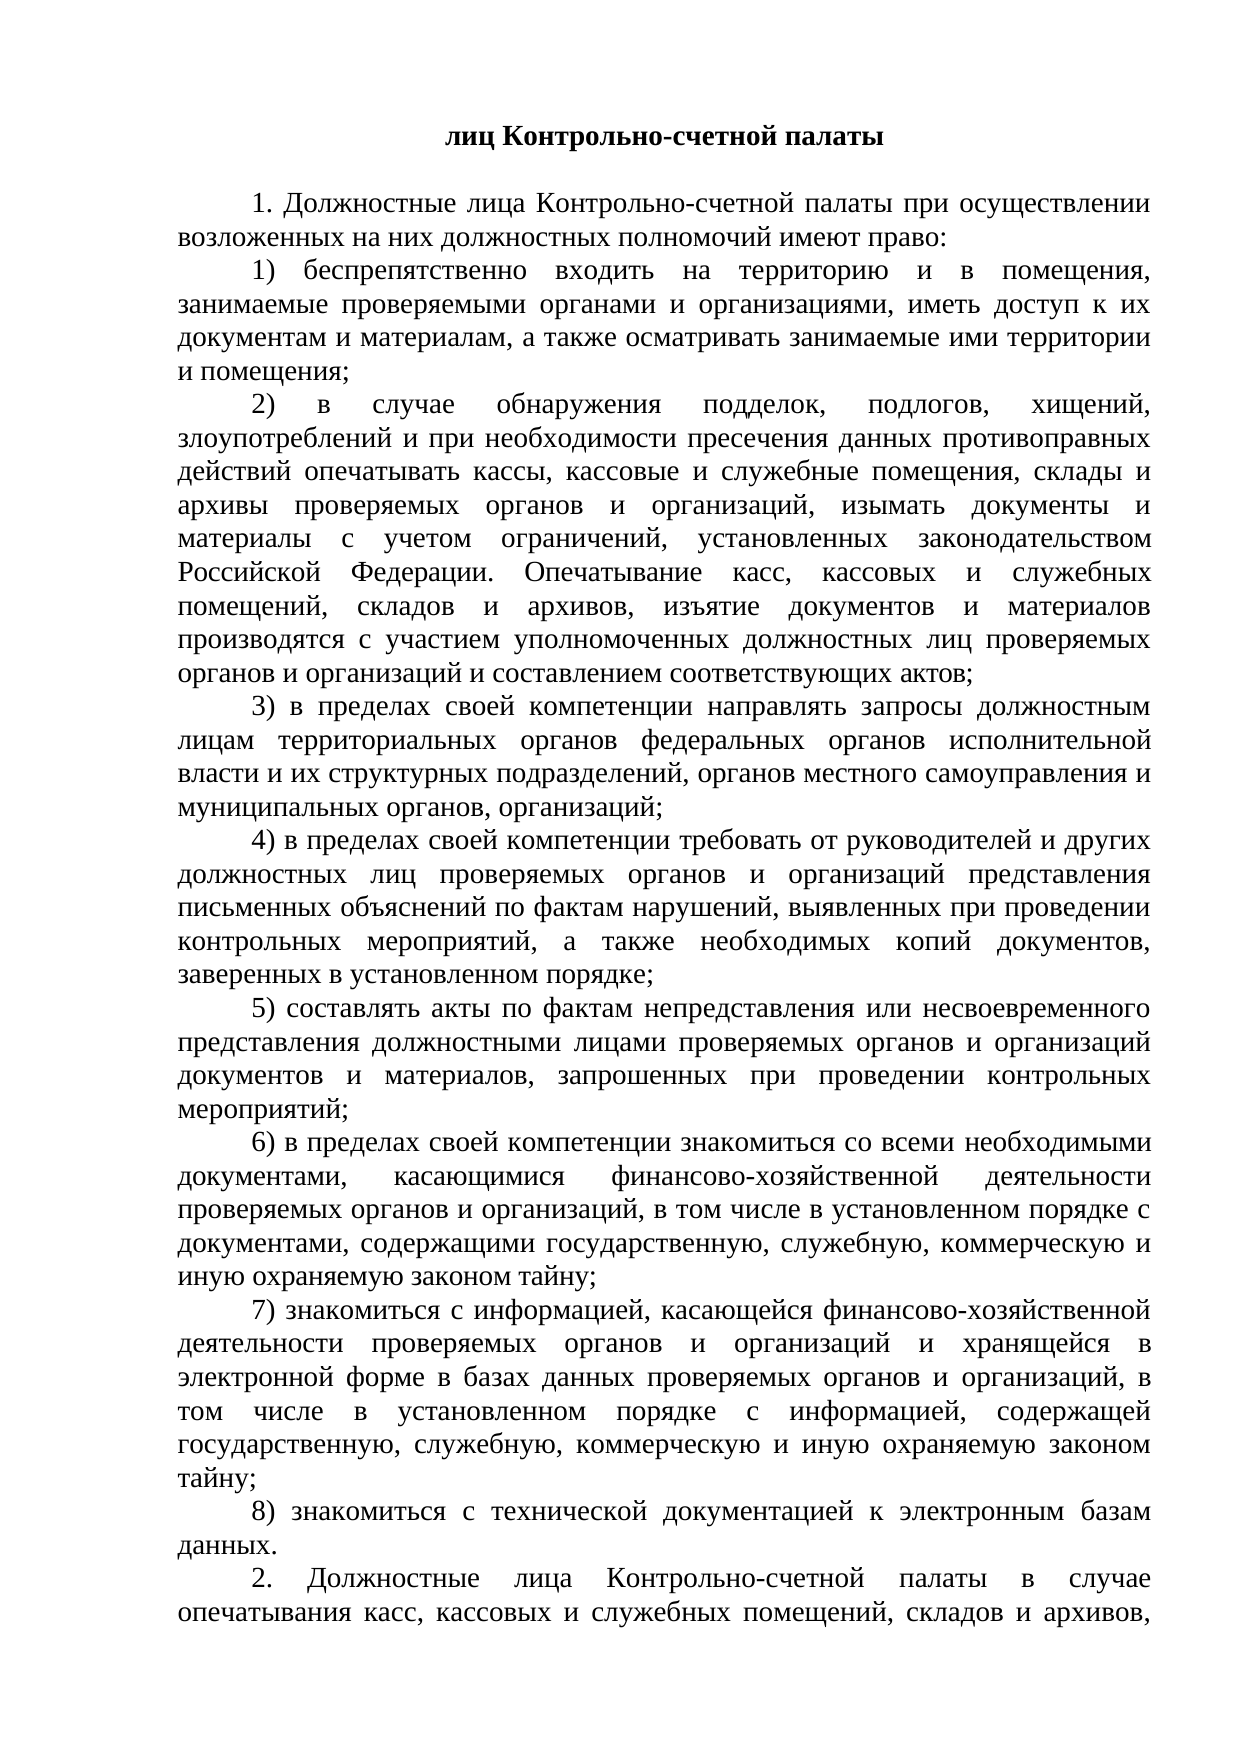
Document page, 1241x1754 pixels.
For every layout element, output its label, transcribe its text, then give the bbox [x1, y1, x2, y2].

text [177, 118, 1152, 152]
text 5) составлять акты по фактам непредставления или несвоевременного представления должностными лицами проверяемых органов и организаций документов и материалов, запрошенных при проведении контрольных мероприятий; [177, 990, 1152, 1124]
text 6) в пределах своей компетенции знакомиться со всеми необходимыми документами, касающимися финансово-хозяйственной деятельности проверяемых органов и организаций, в том числе в установленном порядке с документами, содержащими государственную, служебную, коммерческую и иную охраняемую законом тайну; [177, 1124, 1152, 1292]
text 3) в пределах своей компетенции направлять запросы должностным лицам территориальных органов федеральных органов исполнительной власти и их структурных подразделений, органов местного самоуправления и муниципальных органов, организаций; [177, 688, 1152, 822]
text 7) знакомиться с информацией, касающейся финансово-хозяйственной деятельности проверяемых органов и организаций и хранящейся в электронной форме в базах данных проверяемых органов и организаций, в том числе в установленном порядке с информацией, содержащей государственную, служебную, коммерческую и иную охраняемую законом тайну; [177, 1292, 1152, 1493]
text 8) знакомиться с технической документацией к электронным базам данных. [177, 1493, 1152, 1560]
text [177, 1560, 1152, 1627]
text 4) в пределах своей компетенции требовать от руководителей и других должностных лиц проверяемых органов и организаций представления письменных объяснений по фактам нарушений, выявленных при проведении контрольных мероприятий, а также необходимых копий документов, заверенных в установленном порядке; [177, 822, 1152, 990]
text 1. Должностные лица Контрольно-счетной палаты при осуществлении возложенных на них должностных полномочий имеют право: [177, 185, 1152, 252]
text 1) беспрепятственно входить на территорию и в помещения, занимаемые проверяемыми органами и организациями, иметь доступ к их документам и материалам, а также осматривать занимаемые ими территории и помещения; [177, 252, 1152, 386]
text 2) в случае обнаружения подделок, подлогов, хищений, злоупотреблений и при необходимости пресечения данных противоправных действий опечатывать кассы, кассовые и служебные помещения, склады и архивы проверяемых органов и организаций, изымать документы и материалы с учетом ограничений, установленных законодательством Российской Федерации. Опечатывание касс, кассовых и служебных помещений, складов и архивов, изъятие документов и материалов производятся с участием уполномоченных должностных лиц проверяемых органов и организаций и составлением соответствующих актов; [177, 386, 1152, 688]
